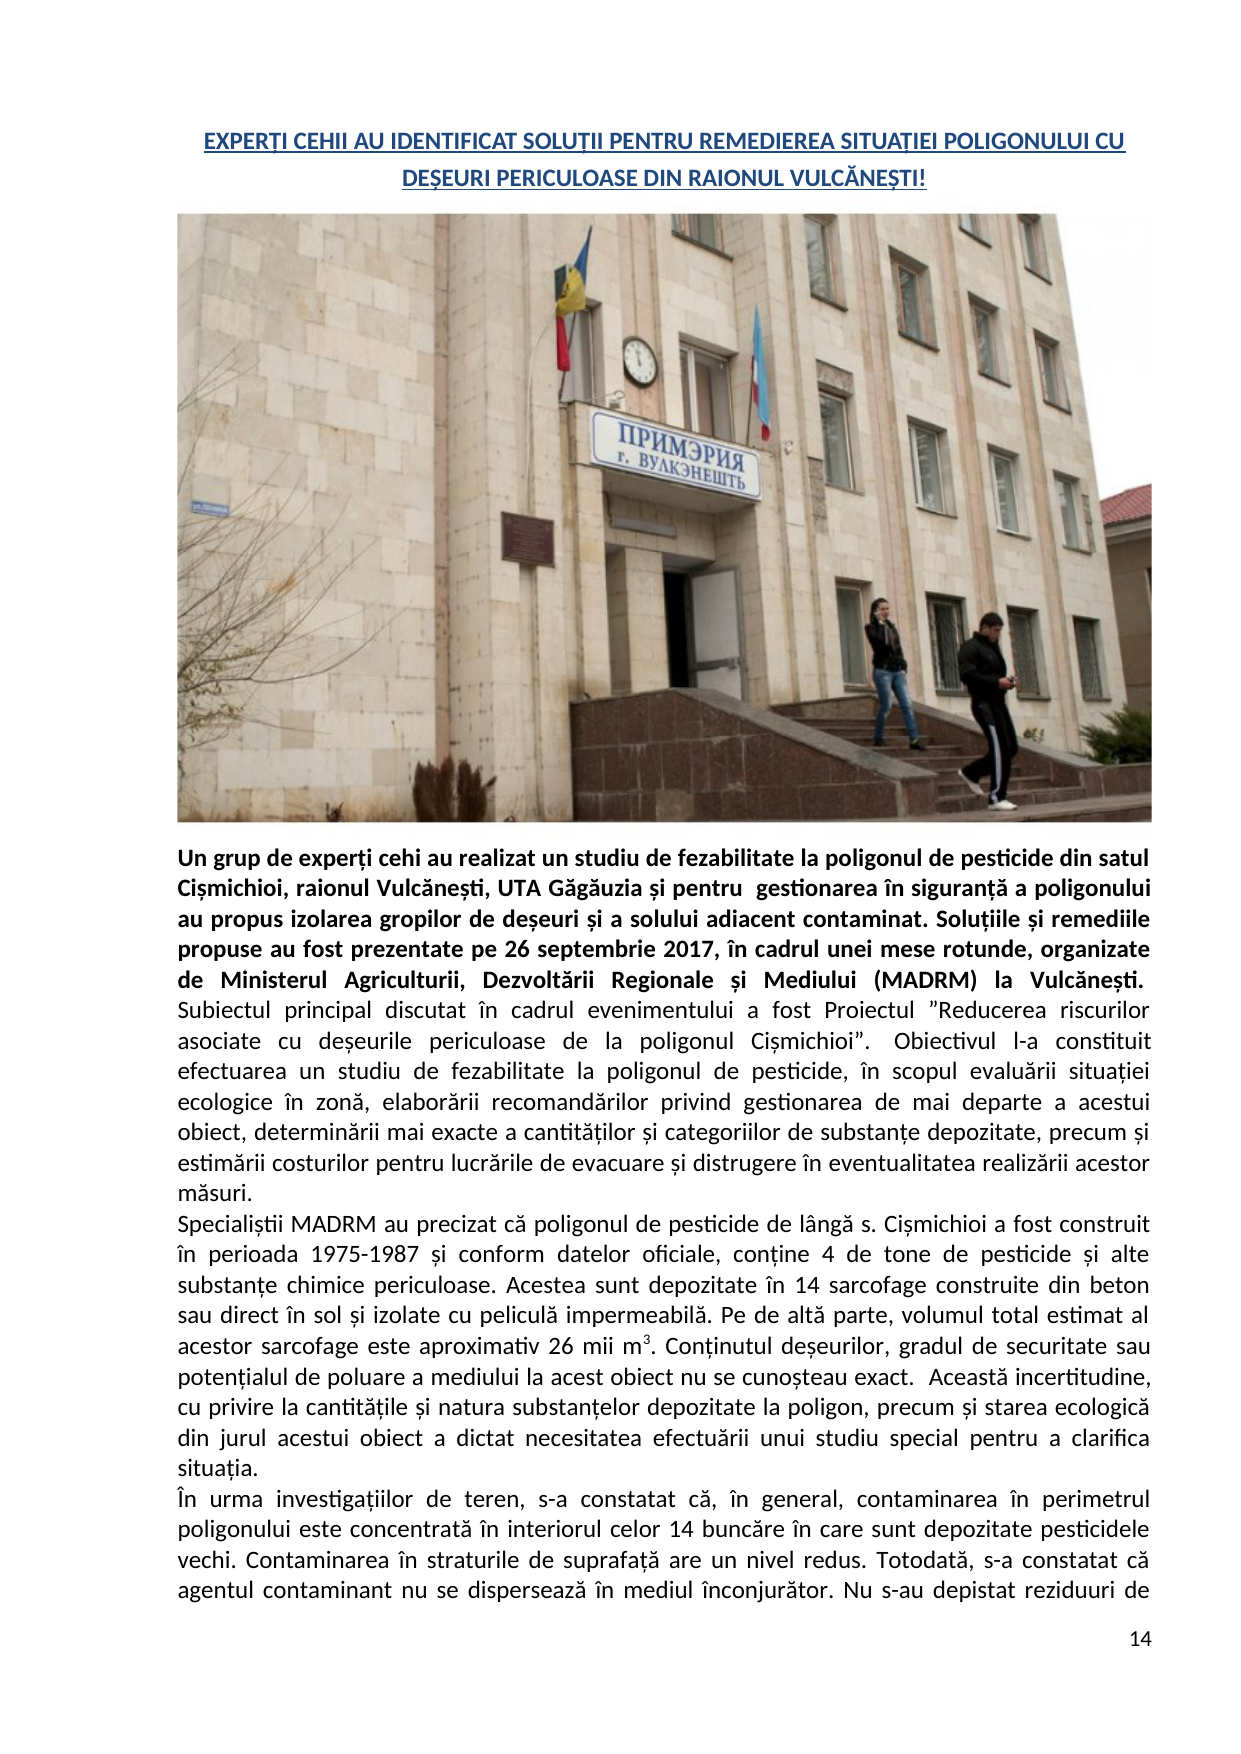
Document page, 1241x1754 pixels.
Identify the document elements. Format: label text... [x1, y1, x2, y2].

picture [177, 193, 1152, 842]
text EXPERȚI CEHII AU IDENTIFICAT SOLUȚII PENTRU REMEDIEREA SITUAȚIEI POLIGONULUI CU DEȘEURI PERICULOASE DIN RAIONUL VULCĂNEȘTI! [177, 118, 1152, 193]
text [177, 842, 1152, 1605]
